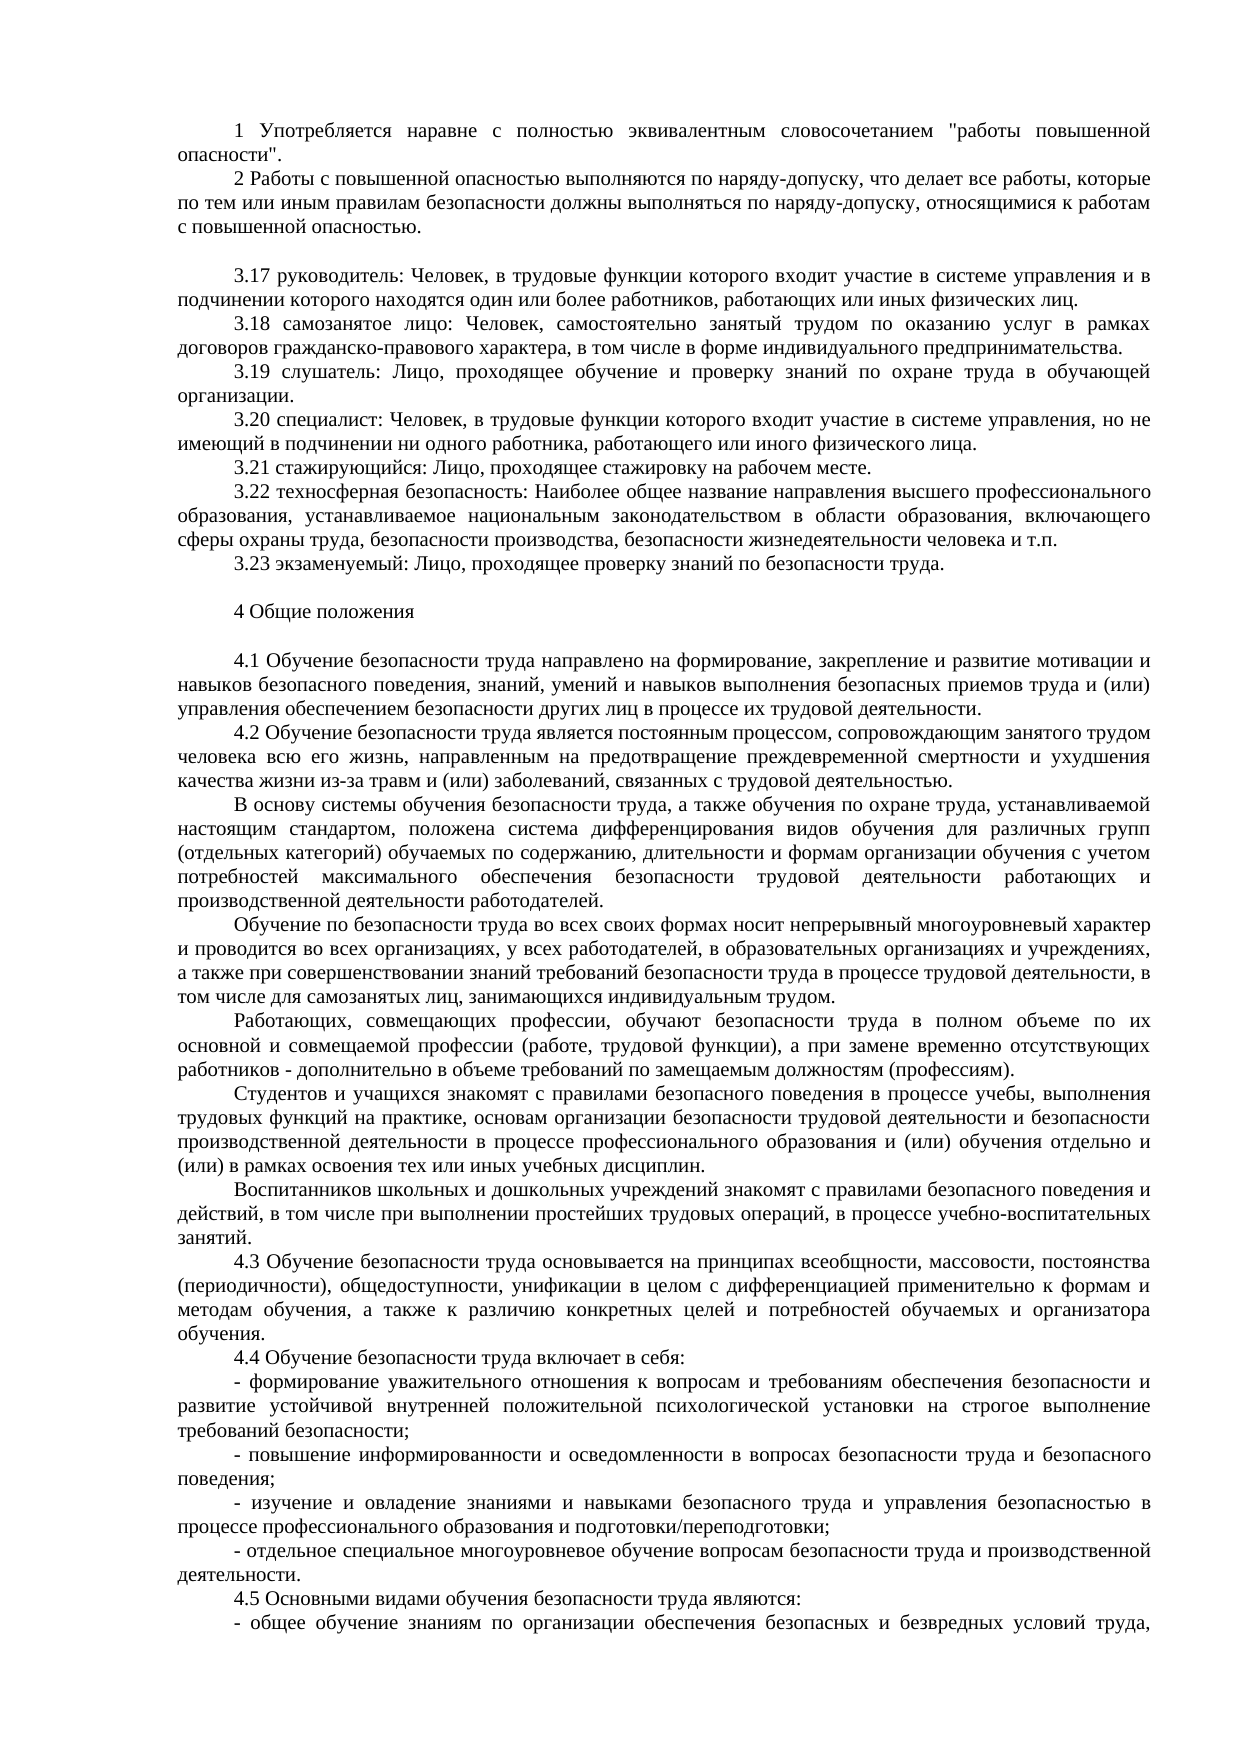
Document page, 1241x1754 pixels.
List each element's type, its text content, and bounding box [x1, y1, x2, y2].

text 3.23 экзаменуемый: Лицо, проходящее проверку знаний по безопасности труда. [177, 551, 1152, 575]
text - повышение информированности и осведомленности в вопросах безопасности труда и безопасного поведения; [177, 1442, 1152, 1490]
text 4.5 Основными видами обучения безопасности труда являются: [177, 1586, 1152, 1610]
text 4.3 Обучение безопасности труда основывается на принципах всеобщности, массовости, постоянства (периодичности), общедоступности, унификации в целом с дифференциацией применительно к формам и методам обучения, а также к различию конкретных целей и потребностей обучаемых и организатора обучения. [177, 1249, 1152, 1345]
text Работающих, совмещающих профессии, обучают безопасности труда в полном объеме по их основной и совмещаемой профессии (работе, трудовой функции), а при замене временно отсутствующих работников - дополнительно в объеме требований по замещаемым должностям (профессиям). [177, 1008, 1152, 1081]
text 3.21 стажирующийся: Лицо, проходящее стажировку на рабочем месте. [177, 455, 1152, 479]
text 3.18 самозанятое лицо: Человек, самостоятельно занятый трудом по оказанию услуг в рамках договоров гражданско-правового характера, в том числе в форме индивидуального предпринимательства. [177, 311, 1152, 359]
text Студентов и учащихся знакомят с правилами безопасного поведения в процессе учебы, выполнения трудовых функций на практике, основам организации безопасности трудовой деятельности и безопасности производственной деятельности в процессе профессионального образования и (или) обучения отдельно и (или) в рамках освоения тех или иных учебных дисциплин. [177, 1081, 1152, 1177]
text - формирование уважительного отношения к вопросам и требованиям обеспечения безопасности и развитие устойчивой внутренней положительной психологической установки на строгое выполнение требований безопасности; [177, 1369, 1152, 1442]
text - отдельное специальное многоуровневое обучение вопросам безопасности труда и производственной деятельности. [177, 1538, 1152, 1586]
text Обучение по безопасности труда во всех своих формах носит непрерывный многоуровневый характер и проводится во всех организациях, у всех работодателей, в образовательных организациях и учреждениях, а также при совершенствовании знаний требований безопасности труда в процессе трудовой деятельности, в том числе для самозанятых лиц, занимающихся индивидуальным трудом. [177, 912, 1152, 1008]
text 1 Употребляется наравне с полностью эквивалентным словосочетанием "работы повышенной опасности". [177, 118, 1152, 166]
text В основу системы обучения безопасности труда, а также обучения по охране труда, устанавливаемой настоящим стандартом, положена система дифференцирования видов обучения для различных групп (отдельных категорий) обучаемых по содержанию, длительности и формам организации обучения с учетом потребностей максимального обеспечения безопасности трудовой деятельности работающих и производственной деятельности работодателей. [177, 792, 1152, 912]
text 3.22 техносферная безопасность: Наиболее общее название направления высшего профессионального образования, устанавливаемое национальным законодательством в области образования, включающего сферы охраны труда, безопасности производства, безопасности жизнедеятельности человека и т.п. [177, 479, 1152, 551]
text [177, 1610, 1152, 1634]
text - изучение и овладение знаниями и навыками безопасного труда и управления безопасностью в процессе профессионального образования и подготовки/переподготовки; [177, 1490, 1152, 1538]
text 4.1 Обучение безопасности труда направлено на формирование, закрепление и развитие мотивации и навыков безопасного поведения, знаний, умений и навыков выполнения безопасных приемов труда и (или) управления обеспечением безопасности других лиц в процессе их трудовой деятельности. [177, 647, 1152, 720]
text 3.20 специалист: Человек, в трудовые функции которого входит участие в системе управления, но не имеющий в подчинении ни одного работника, работающего или иного физического лица. [177, 407, 1152, 455]
text Воспитанников школьных и дошкольных учреждений знакомят с правилами безопасного поведения и действий, в том числе при выполнении простейших трудовых операций, в процессе учебно-воспитательных занятий. [177, 1177, 1152, 1249]
text 3.17 руководитель: Человек, в трудовые функции которого входит участие в системе управления и в подчинении которого находятся один или более работников, работающих или иных физических лиц. [177, 262, 1152, 311]
text 4.2 Обучение безопасности труда является постоянным процессом, сопровождающим занятого трудом человека всю его жизнь, направленным на предотвращение преждевременной смертности и ухудшения качества жизни из-за травм и (или) заболеваний, связанных с трудовой деятельностью. [177, 720, 1152, 792]
text 3.19 слушатель: Лицо, проходящее обучение и проверку знаний по охране труда в обучающей организации. [177, 359, 1152, 407]
text 4.4 Обучение безопасности труда включает в себя: [177, 1345, 1152, 1369]
text 4 Общие положения [177, 599, 1152, 623]
text 2 Работы с повышенной опасностью выполняются по наряду-допуску, что делает все работы, которые по тем или иным правилам безопасности должны выполняться по наряду-допуску, относящимися к работам с повышенной опасностью. [177, 166, 1152, 238]
